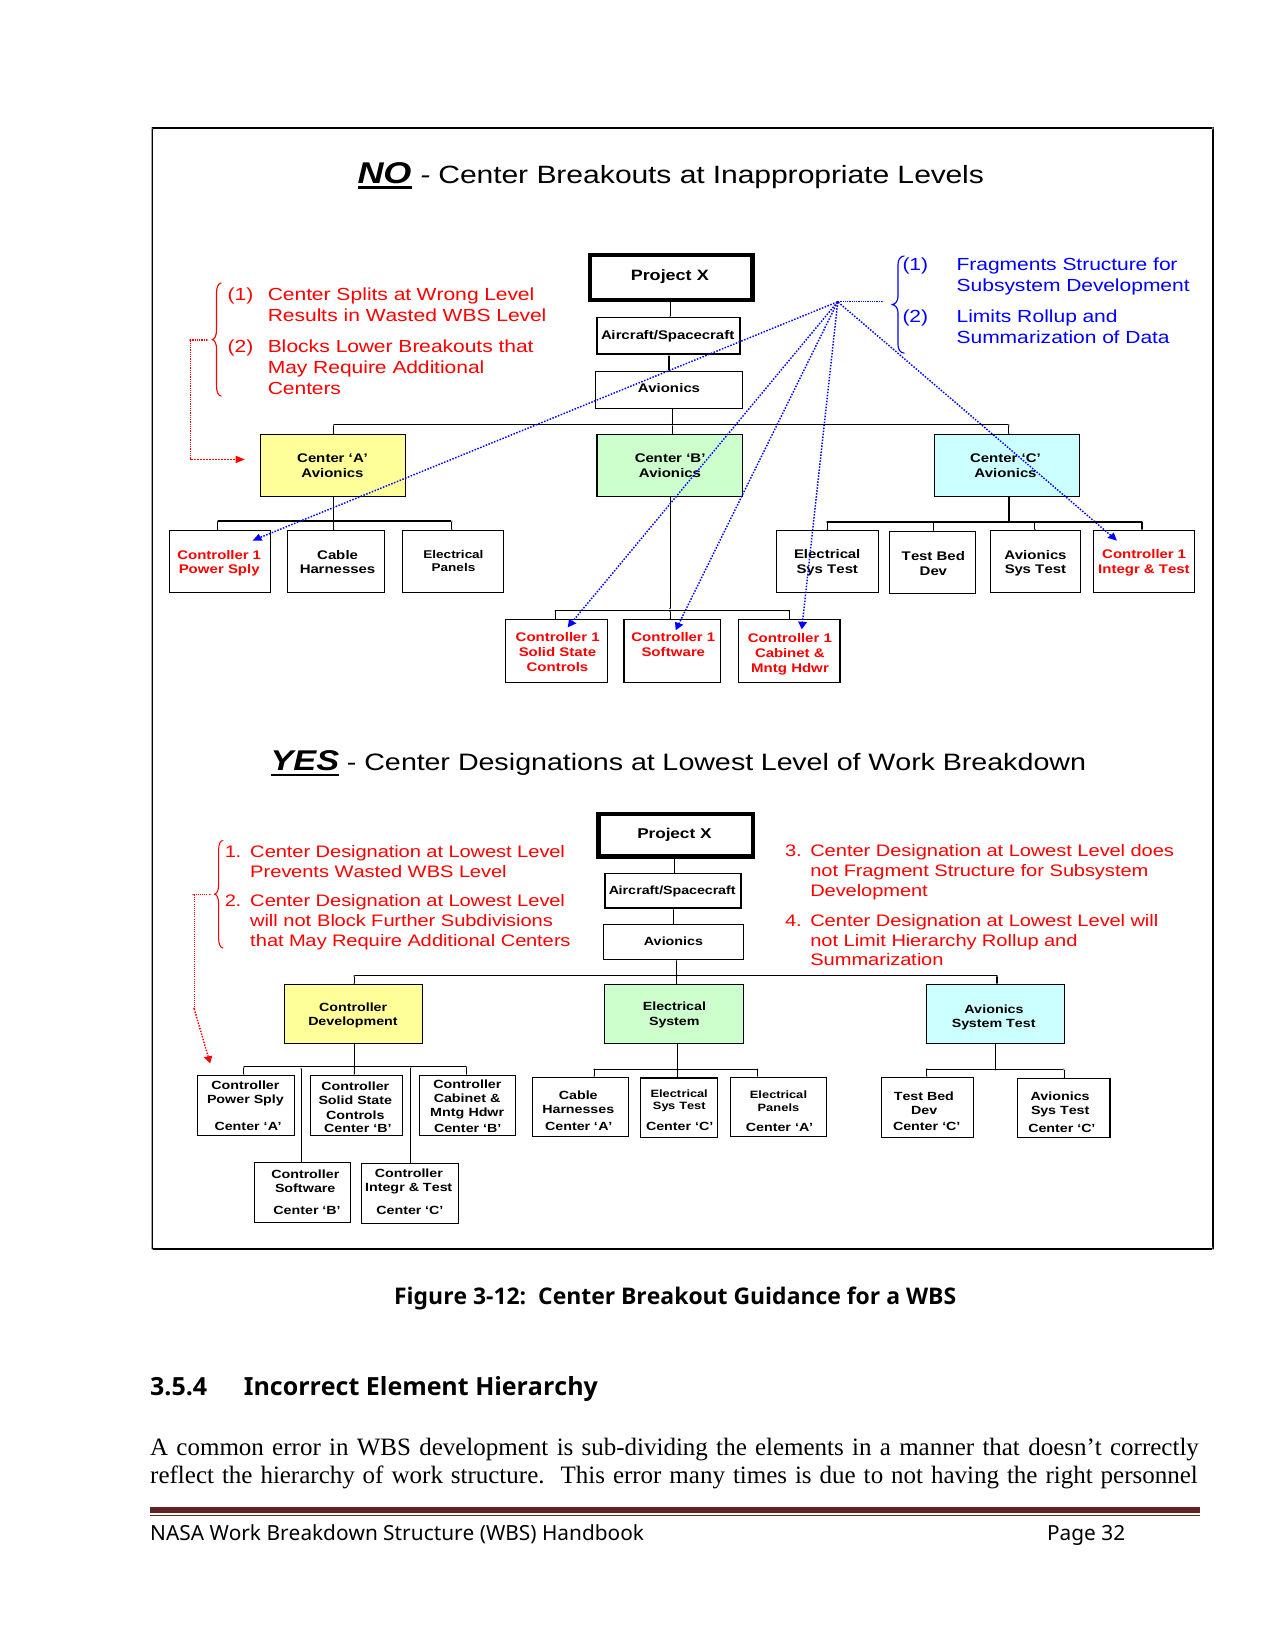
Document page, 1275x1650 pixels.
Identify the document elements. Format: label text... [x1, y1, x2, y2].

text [150, 1432, 1200, 1489]
text 3.5.4 Incorrect Element Hierarchy [150, 1369, 1200, 1403]
text Figure 3-12: Center Breakout Guidance for a WBS [150, 1280, 1200, 1311]
